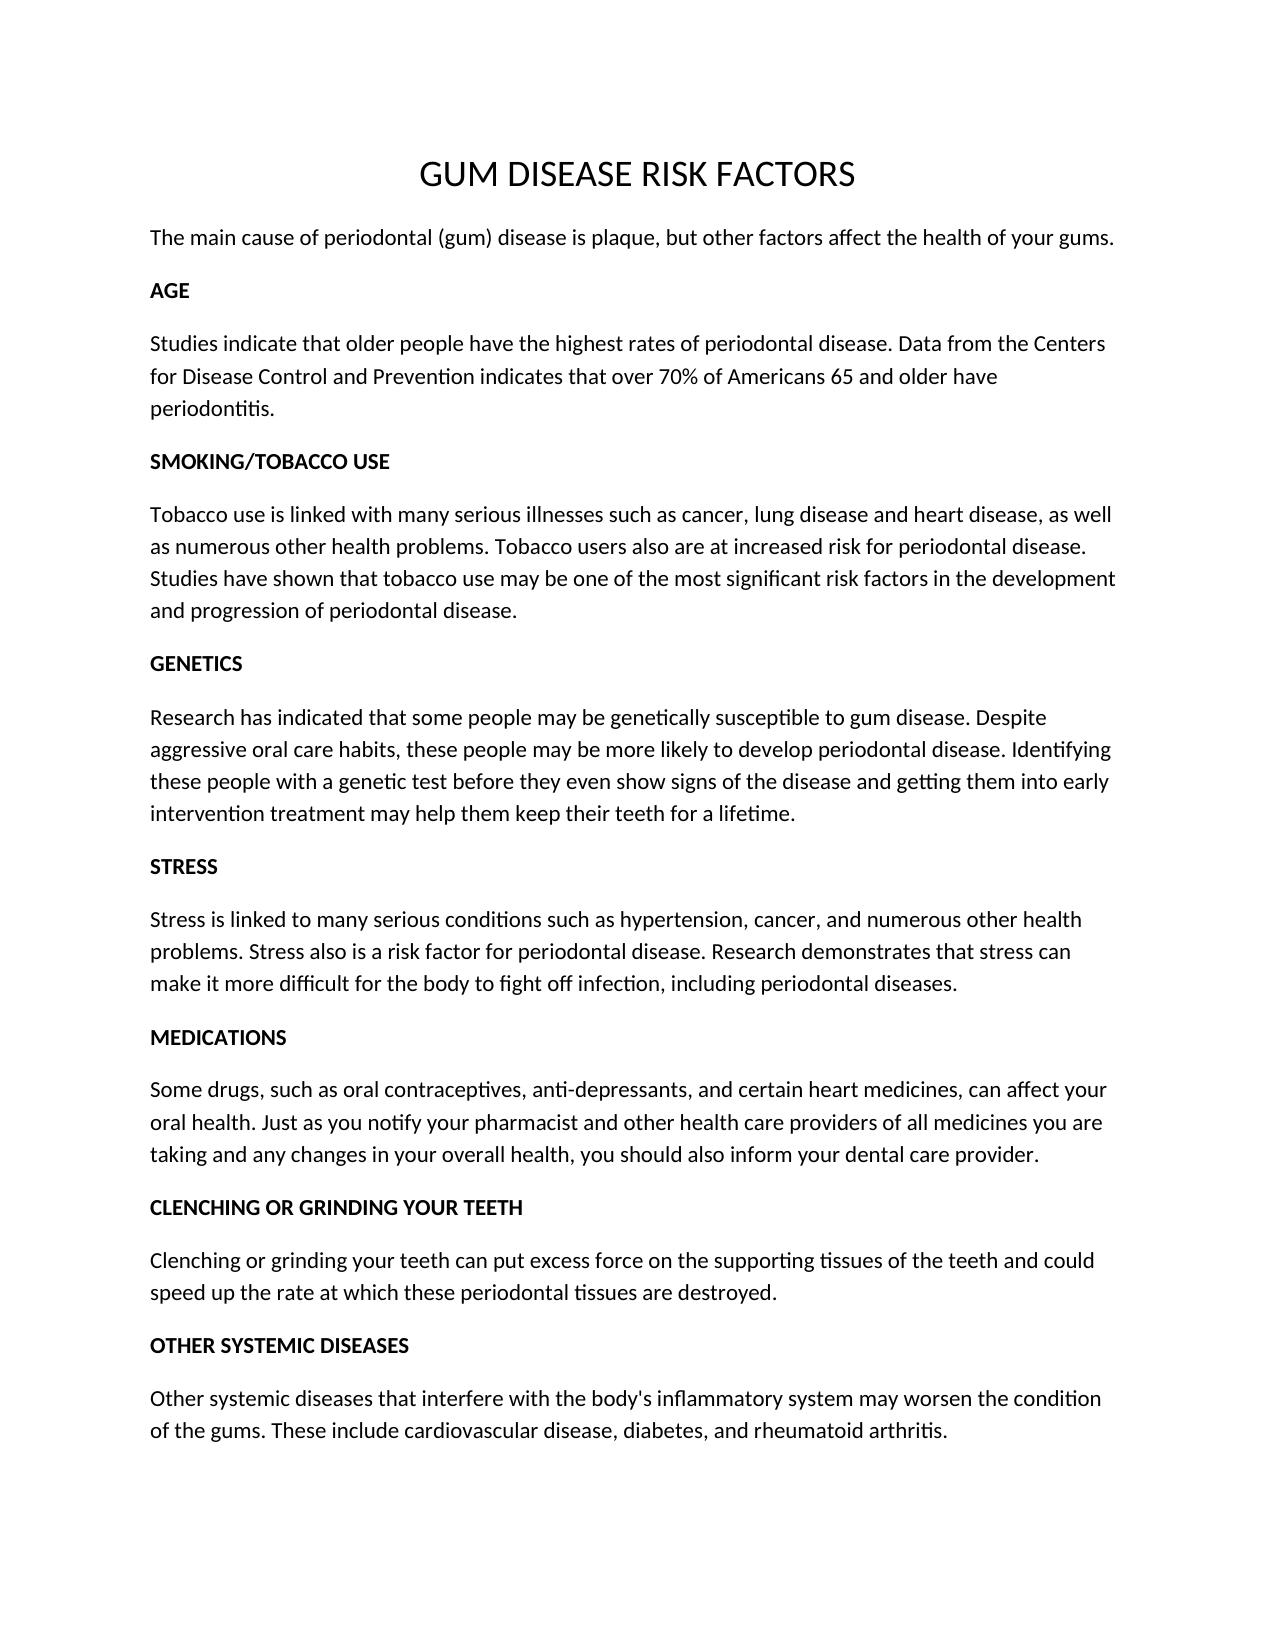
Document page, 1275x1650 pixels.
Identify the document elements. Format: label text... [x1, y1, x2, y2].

text Other systemic diseases that interfere with the body's inflammatory system may worsen the condition of the gums. These include cardiovascular disease, diabetes, and rheumatoid arthritis. [150, 1384, 1125, 1444]
text OTHER SYSTEMIC DISEASES [150, 1331, 1125, 1359]
text MEDICATIONS [150, 1023, 1125, 1051]
text SMOKING/TOBACCO USE [150, 447, 1125, 475]
text Studies indicate that older people have the highest rates of periodontal disease. Data from the Centers for Disease Control and Prevention indicates that over 70% of Americans 65 and older have periodontitis. [150, 329, 1125, 422]
text CLENCHING OR GRINDING YOUR TEETH [150, 1193, 1125, 1221]
text Stress is linked to many serious conditions such as hypertension, cancer, and numerous other health problems. Stress also is a risk factor for periodontal disease. Research demonstrates that stress can make it more difficult for the body to fight off infection, including periodontal diseases. [150, 905, 1125, 998]
text STRESS [150, 852, 1125, 880]
text Tobacco use is linked with many serious illnesses such as cancer, lung disease and heart disease, as well as numerous other health problems. Tobacco users also are at increased risk for periodontal disease. Studies have shown that tobacco use may be one of the most significant risk factors in the development and progression of periodontal disease. [150, 500, 1125, 624]
text The main cause of periodontal (gum) disease is plaque, but other factors affect the health of your gums. [150, 223, 1125, 252]
text Some drugs, such as oral contraceptives, anti-depressants, and certain heart medicines, can affect your oral health. Just as you notify your pharmacist and other health care providers of all medicines you are taking and any changes in your overall health, you should also inform your dental care provider. [150, 1076, 1125, 1168]
text Clenching or grinding your teeth can put excess force on the supporting tissues of the teeth and could speed up the rate at which these periodontal tissues are destroyed. [150, 1246, 1125, 1306]
text GUM DISEASE RISK FACTORS [150, 150, 1125, 196]
text GENETICS [150, 649, 1125, 678]
text AGE [150, 277, 1125, 304]
text Research has indicated that some people may be genetically susceptible to gum disease. Despite aggressive oral care habits, these people may be more likely to develop periodontal disease. Identifying these people with a genetic test before they even show signs of the disease and getting them into early intervention treatment may help them keep their teeth for a lifetime. [150, 703, 1125, 827]
